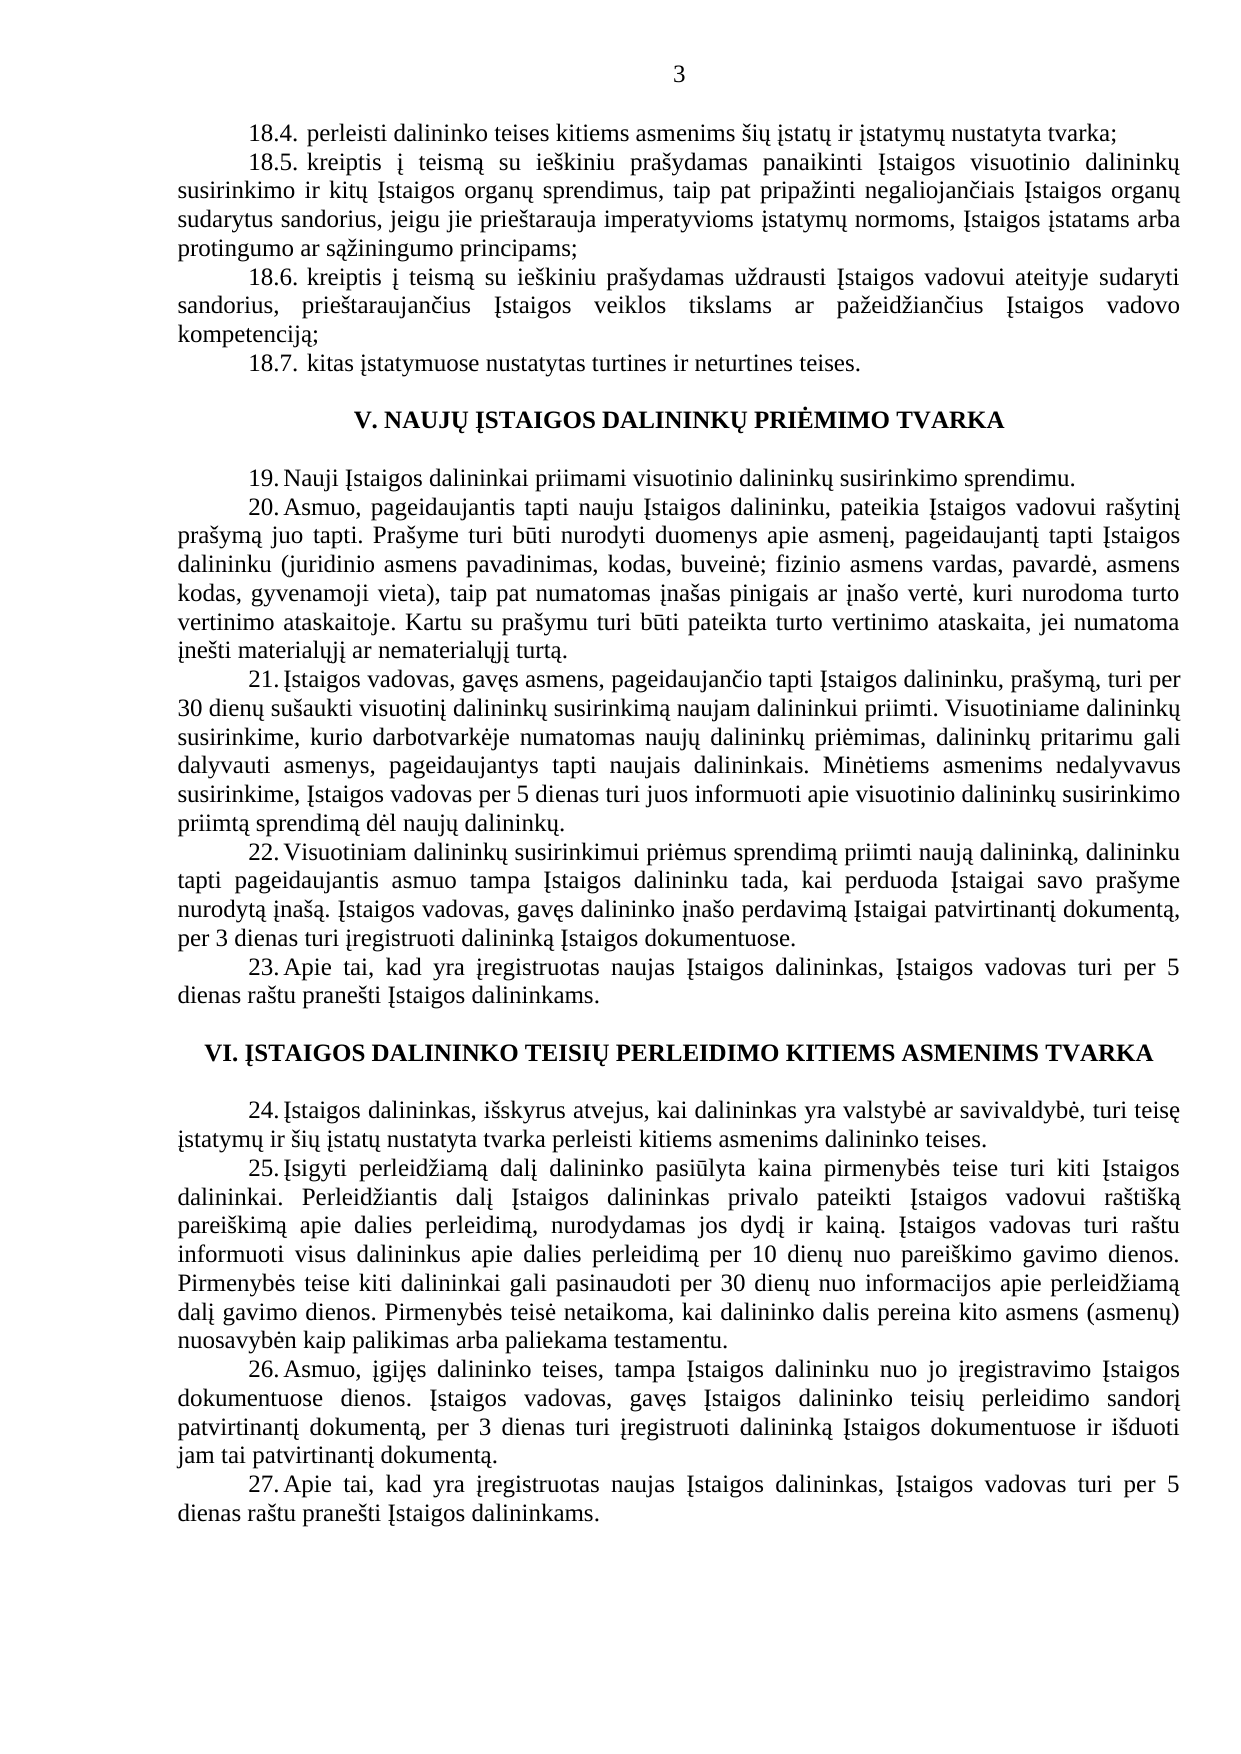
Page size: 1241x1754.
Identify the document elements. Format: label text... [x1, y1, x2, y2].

text VI. Įstaigos dalininko teisių perleidimo kitiems asmenims tvarka [177, 1038, 1181, 1067]
text V. NAUJŲ ĮSTAIGOS DALININKŲ PRIĖMIMO TVARKA [177, 406, 1181, 434]
list Apie tai, kad yra įregistruotas naujas Įstaigos dalininkas, Įstaigos vadovas turi per 5 dienas raštu pranešti Įstaigos dalininkams. [177, 1469, 1181, 1527]
list Visuotiniam dalininkų susirinkimui priėmus sprendimą priimti naują dalininką, dalininku tapti pageidaujantis asmuo tampa Įstaigos dalininku tada, kai perduoda Įstaigai savo prašyme nurodytą įnašą. Įstaigos vadovas, gavęs dalininko įnašo perdavimą Įstaigai patvirtinantį dokumentą, per 3 dienas turi įregistruoti dalininką Įstaigos dokumentuose. [177, 837, 1181, 952]
list kreiptis į teismą su ieškiniu prašydamas uždrausti Įstaigos vadovui ateityje sudaryti sandorius, prieštaraujančius Įstaigos veiklos tikslams ar pažeidžiančius Įstaigos vadovo kompetenciją; [177, 262, 1181, 348]
list Apie tai, kad yra įregistruotas naujas Įstaigos dalininkas, Įstaigos vadovas turi per 5 dienas raštu pranešti Įstaigos dalininkams. [177, 952, 1181, 1009]
list Įstaigos dalininkas, išskyrus atvejus, kai dalininkas yra valstybė ar savivaldybė, turi teisę įstatymų ir šių įstatų nustatyta tvarka perleisti kitiems asmenims dalininko teises. [177, 1096, 1181, 1153]
list Nauji Įstaigos dalininkai priimami visuotinio dalininkų susirinkimo sprendimu. [177, 463, 1181, 492]
list kreiptis į teismą su ieškiniu prašydamas panaikinti Įstaigos visuotinio dalininkų susirinkimo ir kitų Įstaigos organų sprendimus, taip pat pripažinti negaliojančiais Įstaigos organų sudarytus sandorius, jeigu jie prieštarauja imperatyvioms įstatymų normoms, Įstaigos įstatams arba protingumo ar sąžiningumo principams; [177, 147, 1181, 262]
text 18.7. kitas įstatymuose nustatytas turtines ir neturtines teises. [177, 348, 1181, 377]
list Asmuo, įgijęs dalininko teises, tampa Įstaigos dalininku nuo jo įregistravimo Įstaigos dokumentuose dienos. Įstaigos vadovas, gavęs Įstaigos dalininko teisių perleidimo sandorį patvirtinantį dokumentą, per 3 dienas turi įregistruoti dalininką Įstaigos dokumentuose ir išduoti jam tai patvirtinantį dokumentą. [177, 1354, 1181, 1469]
list Įstaigos vadovas, gavęs asmens, pageidaujančio tapti Įstaigos dalininku, prašymą, turi per 30 dienų sušaukti visuotinį dalininkų susirinkimą naujam dalininkui priimti. Visuotiniame dalininkų susirinkime, kurio darbotvarkėje numatomas naujų dalininkų priėmimas, dalininkų pritarimu gali dalyvauti asmenys, pageidaujantys tapti naujais dalininkais. Minėtiems asmenims nedalyvavus susirinkime, Įstaigos vadovas per 5 dienas turi juos informuoti apie visuotinio dalininkų susirinkimo priimtą sprendimą dėl naujų dalininkų. [177, 664, 1181, 837]
list perleisti dalininko teises kitiems asmenims šių įstatų ir įstatymų nustatyta tvarka; [177, 118, 1181, 147]
list Asmuo, pageidaujantis tapti nauju Įstaigos dalininku, pateikia Įstaigos vadovui rašytinį prašymą juo tapti. Prašyme turi būti nurodyti duomenys apie asmenį, pageidaujantį tapti Įstaigos dalininku (juridinio asmens pavadinimas, kodas, buveinė; fizinio asmens vardas, pavardė, asmens kodas, gyvenamoji vieta), taip pat numatomas įnašas pinigais ar įnašo vertė, kuri nurodoma turto vertinimo ataskaitoje. Kartu su prašymu turi būti pateikta turto vertinimo ataskaita, jei numatoma įnešti materialųjį ar nematerialųjį turtą. [177, 492, 1181, 664]
list Įsigyti perleidžiamą dalį dalininko pasiūlyta kaina pirmenybės teise turi kiti Įstaigos dalininkai. Perleidžiantis dalį Įstaigos dalininkas privalo pateikti Įstaigos vadovui raštišką pareiškimą apie dalies perleidimą, nurodydamas jos dydį ir kainą. Įstaigos vadovas turi raštu informuoti visus dalininkus apie dalies perleidimą per 10 dienų nuo pareiškimo gavimo dienos. Pirmenybės teise kiti dalininkai gali pasinaudoti per 30 dienų nuo informacijos apie perleidžiamą dalį gavimo dienos. Pirmenybės teisė netaikoma, kai dalininko dalis pereina kito asmens (asmenų) nuosavybėn kaip palikimas arba paliekama testamentu. [177, 1153, 1181, 1354]
